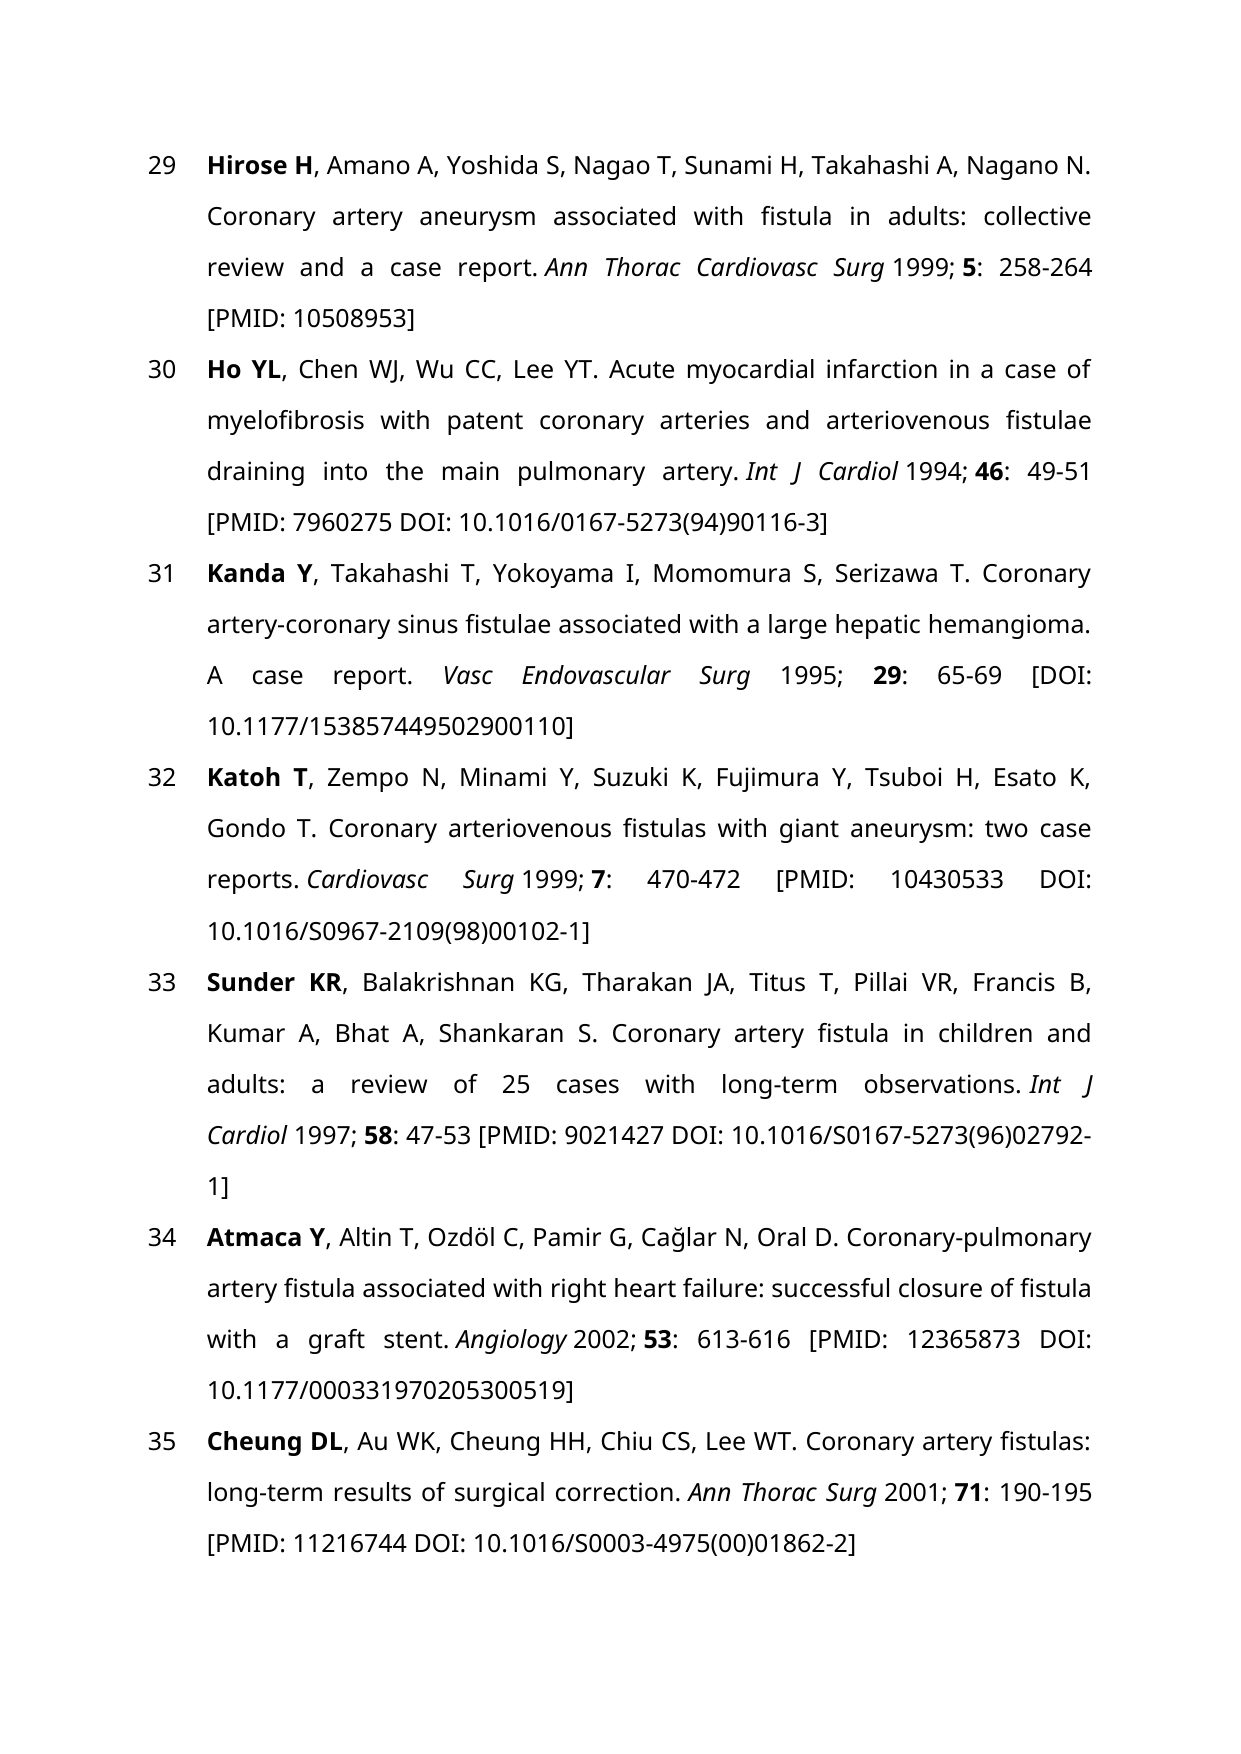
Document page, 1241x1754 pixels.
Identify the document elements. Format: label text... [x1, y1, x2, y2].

list Hirose H, Amano A, Yoshida S, Nagao T, Sunami H, Takahashi A, Nagano N. Coronary artery aneurysm associated with fistula in adults: collective review and a case report. Ann Thorac Cardiovasc Surg 1999; 5: 258-264 [PMID: 10508953] [148, 148, 1093, 335]
list Ho YL, Chen WJ, Wu CC, Lee YT. Acute myocardial infarction in a case of myelofibrosis with patent coronary arteries and arteriovenous fistulae draining into the main pulmonary artery. Int J Cardiol 1994; 46: 49-51 [PMID: 7960275 DOI: 10.1016/0167-5273(94)90116-3] [148, 352, 1093, 539]
list Cheung DL, Au WK, Cheung HH, Chiu CS, Lee WT. Coronary artery fistulas: long-term results of surgical correction. Ann Thorac Surg 2001; 71: 190-195 [PMID: 11216744 DOI: 10.1016/S0003-4975(00)01862-2] [148, 1424, 1093, 1560]
list Katoh T, Zempo N, Minami Y, Suzuki K, Fujimura Y, Tsuboi H, Esato K, Gondo T. Coronary arteriovenous fistulas with giant aneurysm: two case reports. Cardiovasc Surg 1999; 7: 470-472 [PMID: 10430533 DOI: 10.1016/S0967-2109(98)00102-1] [148, 760, 1093, 947]
list Atmaca Y, Altin T, Ozdöl C, Pamir G, Cağlar N, Oral D. Coronary-pulmonary artery fistula associated with right heart failure: successful closure of fistula with a graft stent. Angiology 2002; 53: 613-616 [PMID: 12365873 DOI: 10.1177/000331970205300519] [148, 1219, 1093, 1407]
list Sunder KR, Balakrishnan KG, Tharakan JA, Titus T, Pillai VR, Francis B, Kumar A, Bhat A, Shankaran S. Coronary artery fistula in children and adults: a review of 25 cases with long-term observations. Int J Cardiol 1997; 58: 47-53 [PMID: 9021427 DOI: 10.1016/S0167-5273(96)02792-1] [148, 964, 1093, 1202]
list Kanda Y, Takahashi T, Yokoyama I, Momomura S, Serizawa T. Coronary artery-coronary sinus fistulae associated with a large hepatic hemangioma. A case report. Vasc Endovascular Surg 1995; 29: 65-69 [DOI: 10.1177/153857449502900110] [148, 556, 1093, 743]
